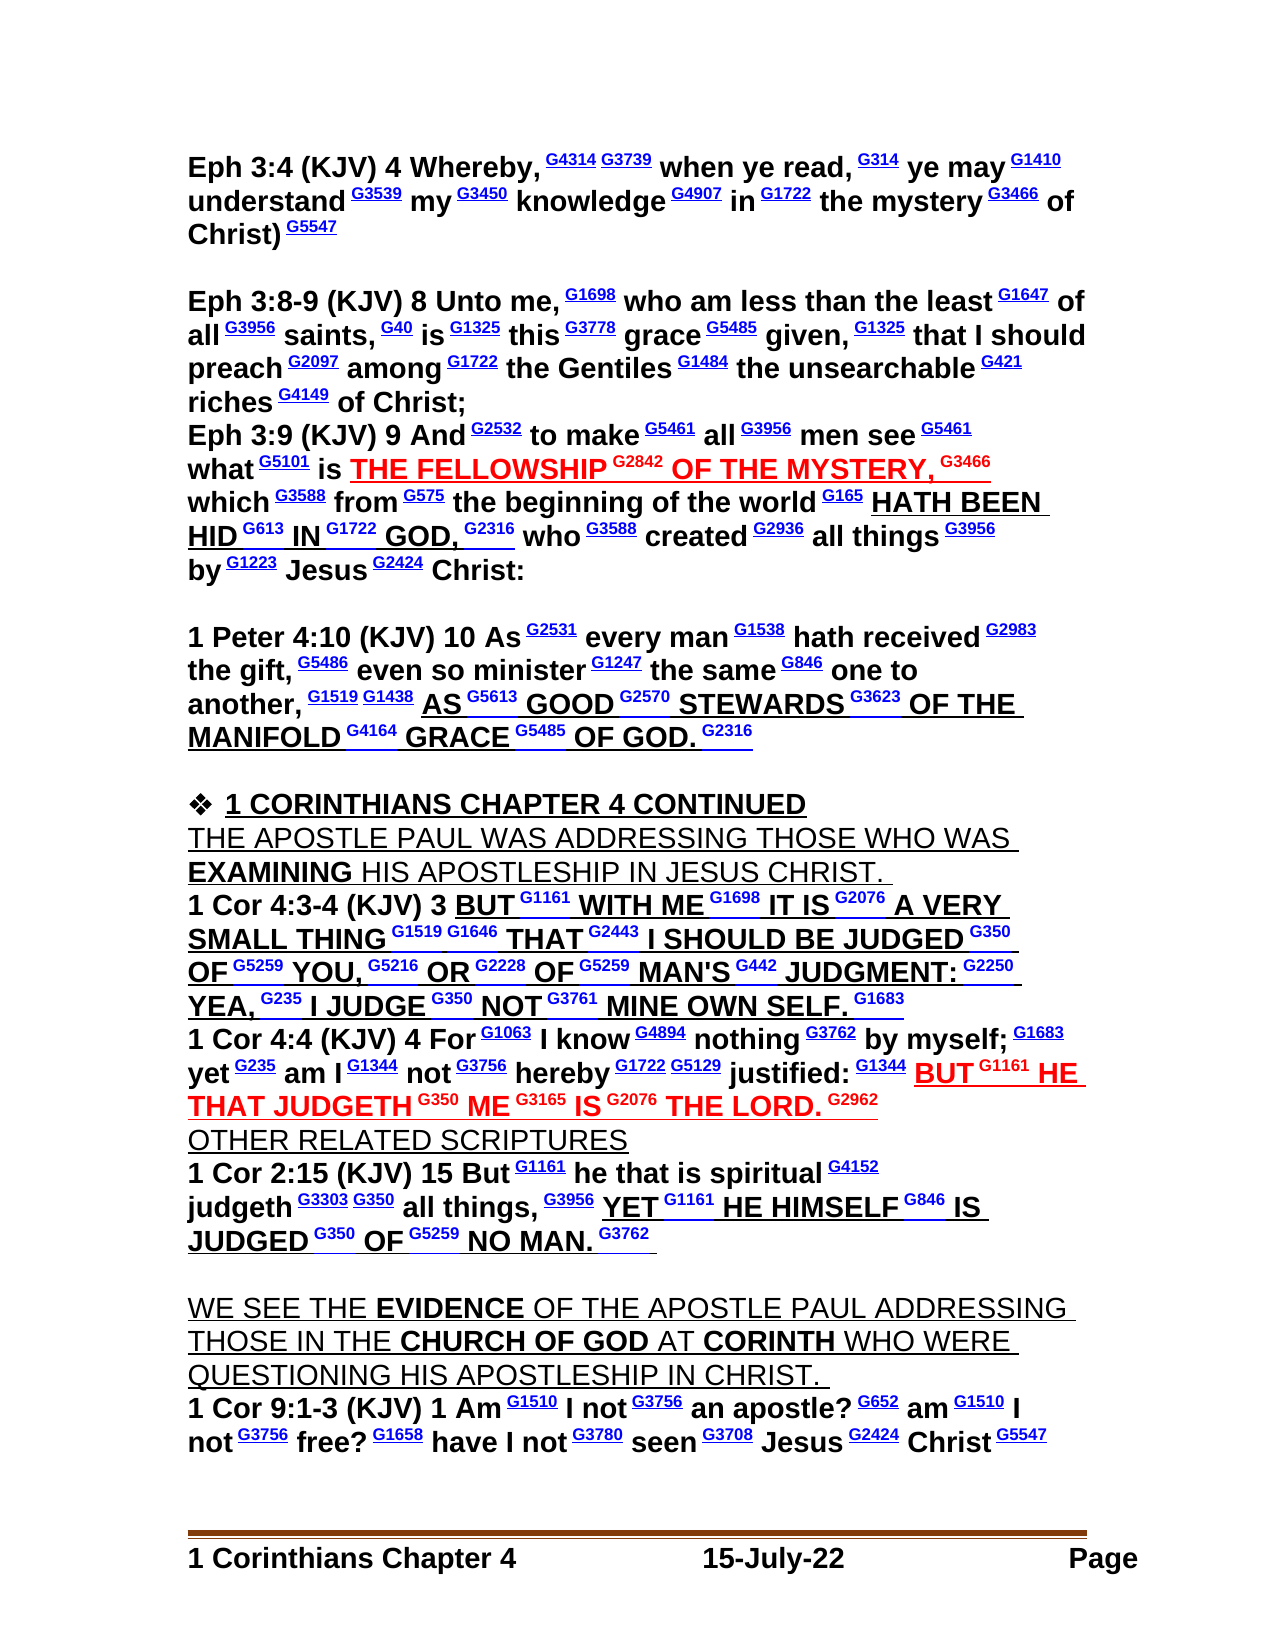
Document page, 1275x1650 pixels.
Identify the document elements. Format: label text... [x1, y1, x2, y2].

text WE SEE THE EVIDENCE OF THE APOSTLE PAUL ADDRESSING THOSE IN THE CHURCH OF GOD AT CORINTH WHO WERE QUESTIONING HIS APOSTLESHIP IN CHRIST. [187, 1291, 1087, 1391]
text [187, 1391, 1087, 1458]
text Eph 3:4 (KJV) 4 Whereby, G4314 G3739 when ye read, G314 ye may G1410 understand G3539 my G3450 knowledge G4907 in G1722 the mystery G3466 of Christ) G5547 [187, 150, 1087, 251]
text OTHER RELATED SCRIPTURES [187, 1123, 1087, 1156]
text 1 Cor 4:4 (KJV) 4 For G1063 I know G4894 nothing G3762 by myself; G1683 yet G235 am I G1344 not G3756 hereby G1722 G5129 justified: G1344 BUT G1161 HE THAT JUDGETH G350 ME G3165 IS G2076 THE LORD. G2962 [187, 1022, 1087, 1123]
list 1 CORINTHIANS CHAPTER 4 CONTINUED [187, 787, 1087, 821]
text 1 Cor 4:3-4 (KJV) 3 BUT G1161 WITH ME G1698 IT IS G2076 A VERY SMALL THING G1519 G1646 THAT G2443 I SHOULD BE JUDGED G350 OF G5259 YOU, G5216 OR G2228 OF G5259 MAN'S G442 JUDGMENT: G2250 YEA, G235 I JUDGE G350 NOT G3761 MINE OWN SELF. G1683 [187, 888, 1087, 1022]
text Eph 3:9 (KJV) 9 And G2532 to make G5461 all G3956 men see G5461 what G5101 is THE FELLOWSHIP G2842 OF THE MYSTERY, G3466 which G3588 from G575 the beginning of the world G165 HATH BEEN HID G613 IN G1722 GOD, G2316 who G3588 created G2936 all things G3956 by G1223 Jesus G2424 Christ: [187, 418, 1087, 586]
text THE APOSTLE PAUL WAS ADDRESSING THOSE WHO WAS EXAMINING HIS APOSTLESHIP IN JESUS CHRIST. [187, 821, 1087, 888]
text Eph 3:8-9 (KJV) 8 Unto me, G1698 who am less than the least G1647 of all G3956 saints, G40 is G1325 this G3778 grace G5485 given, G1325 that I should preach G2097 among G1722 the Gentiles G1484 the unsearchable G421 riches G4149 of Christ; [187, 284, 1087, 418]
text 1 Peter 4:10 (KJV) 10 As G2531 every man G1538 hath received G2983 the gift, G5486 even so minister G1247 the same G846 one to another, G1519 G1438 AS G5613 GOOD G2570 STEWARDS G3623 OF THE MANIFOLD G4164 GRACE G5485 OF GOD. G2316 [187, 619, 1087, 754]
text 1 Cor 2:15 (KJV) 15 But G1161 he that is spiritual G4152 judgeth G3303 G350 all things, G3956 YET G1161 HE HIMSELF G846 IS JUDGED G350 OF G5259 NO MAN. G3762 [187, 1156, 1087, 1257]
